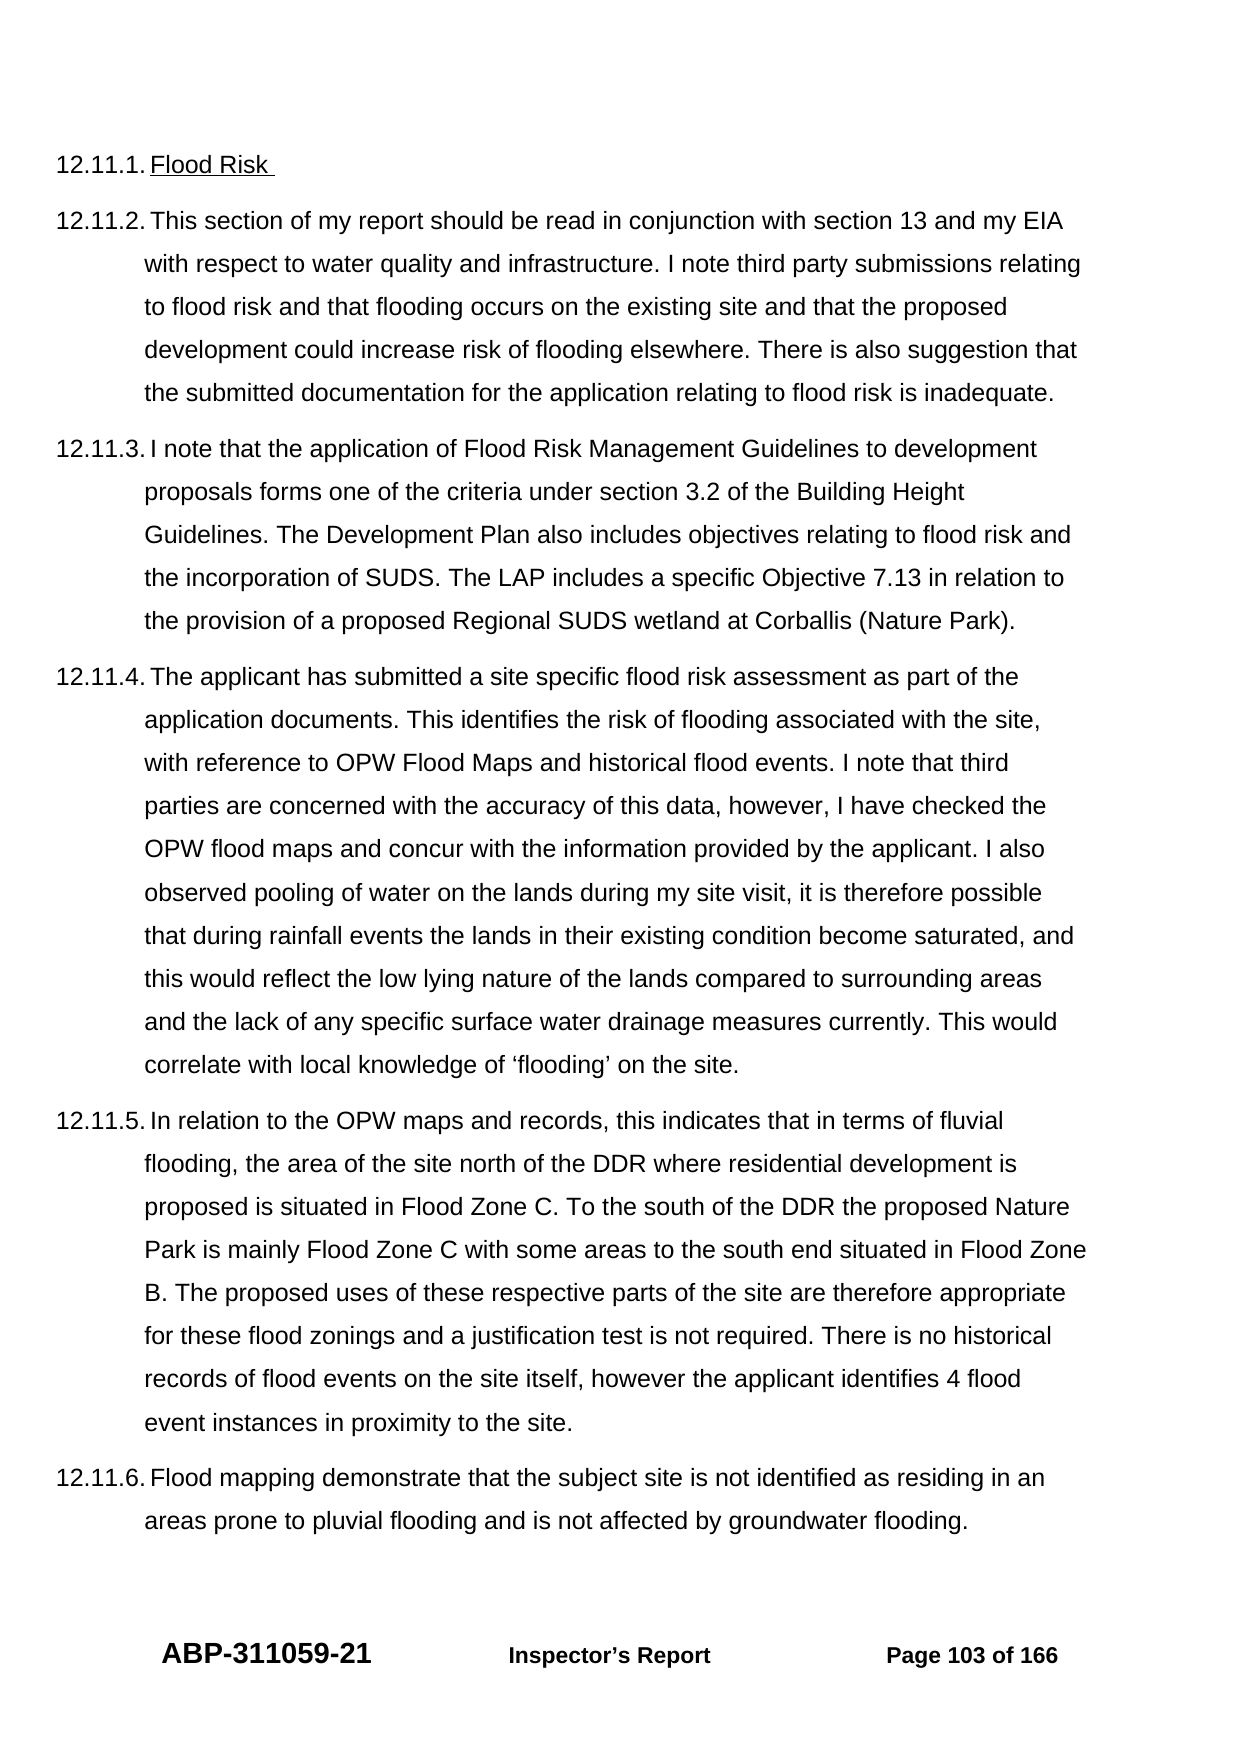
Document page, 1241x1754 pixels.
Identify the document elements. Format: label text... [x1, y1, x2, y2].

text In relation to the OPW maps and records, this indicates that in terms of fluvial flooding, the area of the site north of the DDR where residential development is proposed is situated in Flood Zone C. To the south of the DDR the proposed Nature Park is mainly Flood Zone C with some areas to the south end situated in Flood Zone B. The proposed uses of these respective parts of the site are therefore appropriate for these flood zonings and a justification test is not required. There is no historical records of flood events on the site itself, however the applicant identifies 4 flood event instances in proximity to the site. [56, 1106, 1090, 1436]
text Flood Risk [56, 150, 1090, 179]
text Flood mapping demonstrate that the subject site is not identified as residing in an areas prone to pluvial flooding and is not affected by groundwater flooding. [56, 1463, 1090, 1535]
text I note that the application of Flood Risk Management Guidelines to development proposals forms one of the criteria under section 3.2 of the Building Height Guidelines. The Development Plan also includes objectives relating to flood risk and the incorporation of SUDS. The LAP includes a specific Objective 7.13 in relation to the provision of a proposed Regional SUDS wetland at Corballis (Nature Park). [56, 434, 1090, 635]
text The applicant has submitted a site specific flood risk assessment as part of the application documents. This identifies the risk of flooding associated with the site, with reference to OPW Flood Maps and historical flood events. I note that third parties are concerned with the accuracy of this data, however, I have checked the OPW flood maps and concur with the information provided by the applicant. I also observed pooling of water on the lands during my site visit, it is therefore possible that during rainfall events the lands in their existing condition become saturated, and this would reflect the low lying nature of the lands compared to surrounding areas and the lack of any specific surface water drainage measures currently. This would correlate with local knowledge of ‘flooding’ on the site. [56, 662, 1090, 1079]
text This section of my report should be read in conjunction with section 13 and my EIA with respect to water quality and infrastructure. I note third party submissions relating to flood risk and that flooding occurs on the existing site and that the proposed development could increase risk of flooding elsewhere. There is also suggestion that the submitted documentation for the application relating to flood risk is inadequate. [56, 206, 1090, 407]
